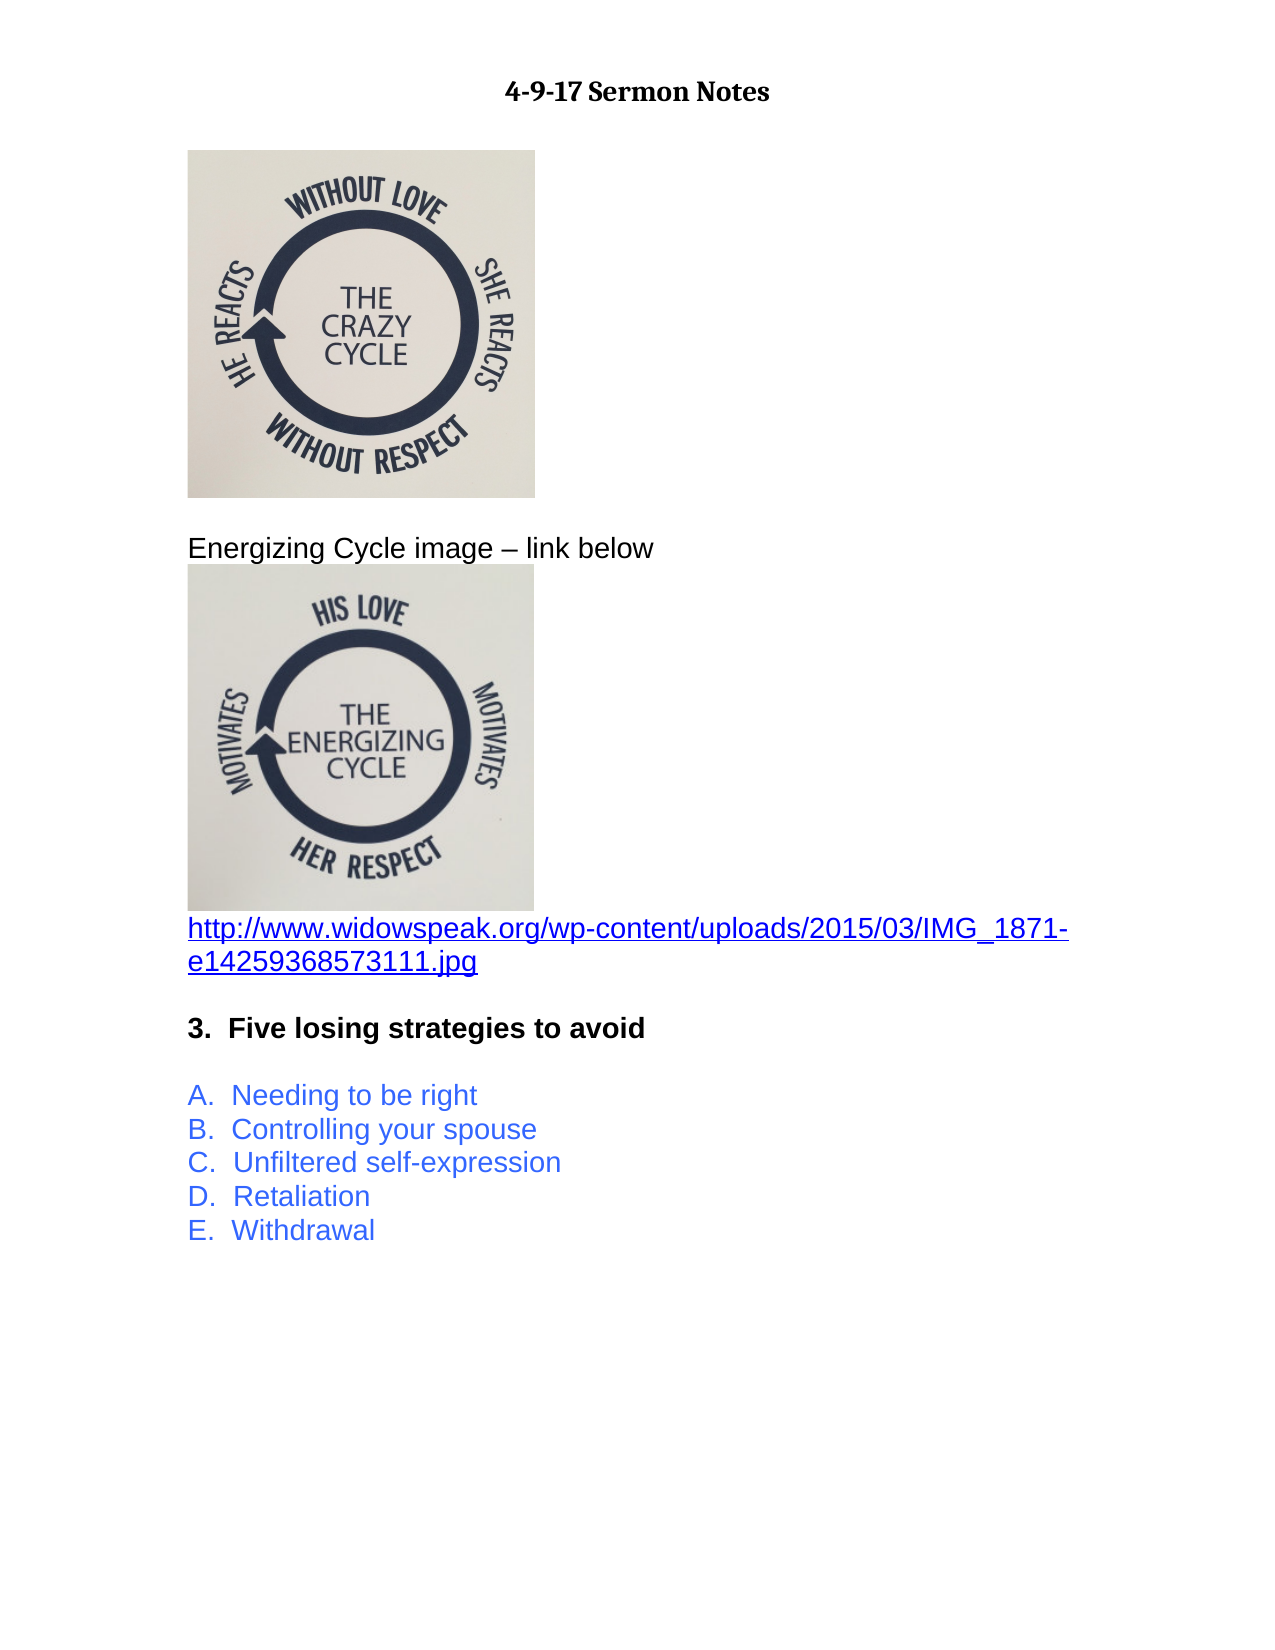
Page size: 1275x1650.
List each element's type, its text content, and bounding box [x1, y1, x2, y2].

text A. Needing to be right [187, 1078, 1087, 1112]
text C. Unfiltered self-expression [187, 1146, 1087, 1179]
text http://www.widowspeak.org/wp-content/uploads/2015/03/IMG_1871-e14259368573111.jpg [187, 911, 1087, 978]
text D. Retaliation [187, 1179, 1087, 1213]
picture [187, 150, 535, 498]
picture [187, 564, 534, 911]
text B. Controlling your spouse [187, 1112, 1087, 1146]
text E. Withdrawal [187, 1213, 1087, 1246]
text 3. Five losing strategies to avoid [187, 1011, 1087, 1045]
text Energizing Cycle image – link below [187, 531, 1087, 564]
